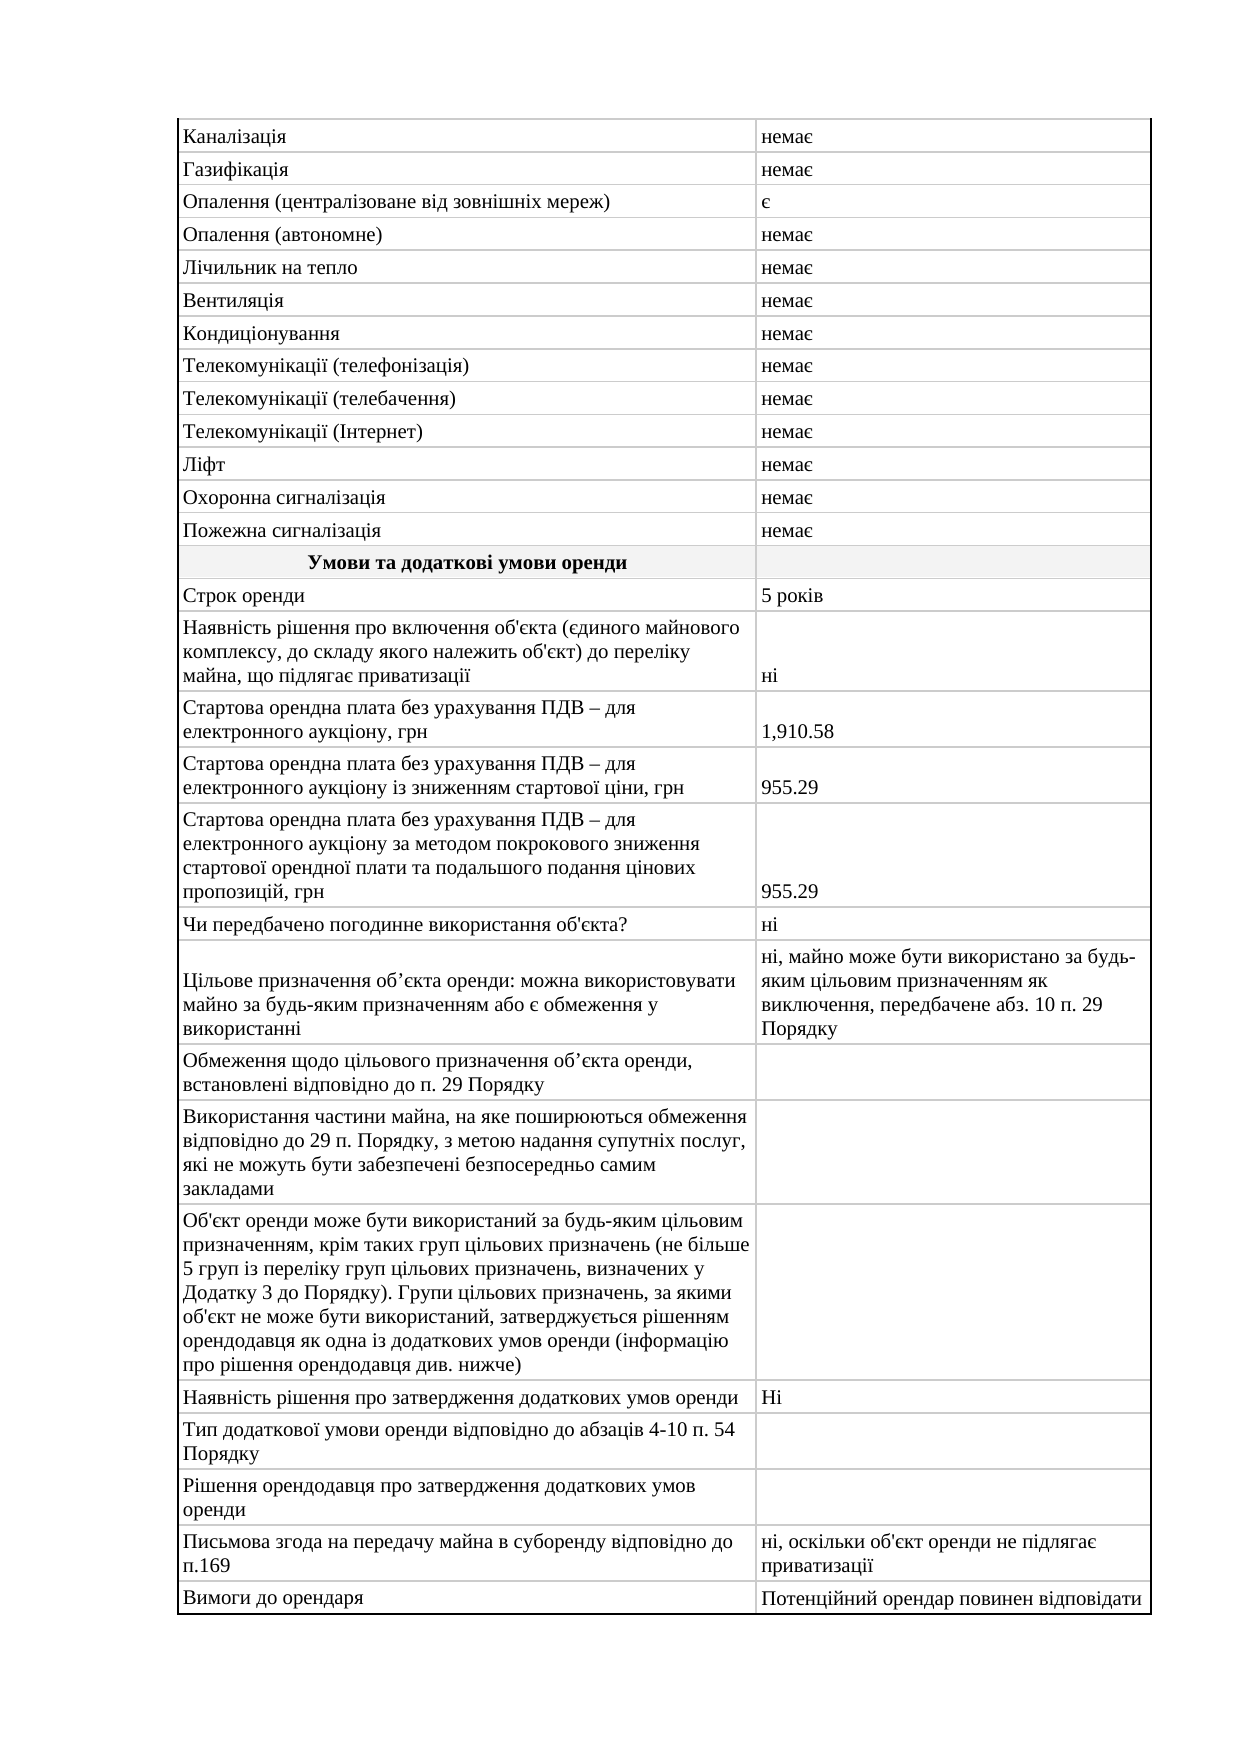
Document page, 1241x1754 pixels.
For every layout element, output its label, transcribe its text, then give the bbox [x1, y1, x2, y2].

table_cell Тип додаткової умови оренди відповідно до абзаців 4-10 п. 54 Порядку [179, 1414, 755, 1468]
table_cell Опалення (автономне) [179, 218, 755, 249]
table_cell Письмова згода на передачу майна в суборенду відповідно до п.169 [179, 1526, 755, 1580]
table_cell Газифікація [179, 153, 755, 184]
table_cell немає [757, 153, 1150, 184]
table_cell Опалення (централізоване від зовнішніх мереж) [179, 185, 755, 217]
table_cell [757, 1205, 1150, 1379]
table_cell [757, 1414, 1150, 1468]
table_cell Стартова орендна плата без урахування ПДВ – для електронного аукціону за методом покрокового зниження стартової орендної плати та подальшого подання цінових пропозицій, грн [179, 804, 755, 906]
table_cell [757, 1101, 1150, 1203]
table_cell Ні [757, 1381, 1150, 1412]
table_cell [757, 546, 1150, 577]
table_cell Умови та додаткові умови оренди [179, 546, 755, 577]
table_cell Чи передбачено погодинне використання об'єкта? [179, 908, 755, 939]
table_cell немає [757, 317, 1150, 348]
table_cell Ліфт [179, 448, 755, 479]
table_cell 955.29 [757, 748, 1150, 802]
table_cell Наявність рішення про затвердження додаткових умов оренди [179, 1381, 755, 1412]
table_cell Використання частини майна, на яке поширюються обмеження відповідно до 29 п. Порядку, з метою надання супутніх послуг, які не можуть бути забезпечені безпосередньо самим закладами [179, 1101, 755, 1203]
table_cell Цільове призначення об’єкта оренди: можна використовувати майно за будь-яким призначенням або є обмеження у використанні [179, 941, 755, 1043]
table_cell Рішення орендодавця про затвердження додаткових умов оренди [179, 1470, 755, 1524]
table_cell Лічильник на тепло [179, 251, 755, 282]
table_cell немає [757, 415, 1150, 446]
table_cell Стартова орендна плата без урахування ПДВ – для електронного аукціону, грн [179, 692, 755, 746]
table_cell немає [757, 513, 1150, 545]
table_cell 1,910.58 [757, 692, 1150, 746]
table_cell 955.29 [757, 804, 1150, 906]
table_cell Телекомунікації (телефонізація) [179, 350, 755, 381]
table_cell немає [757, 284, 1150, 315]
table_cell Наявність рішення про включення об'єкта (єдиного майнового комплексу, до складу якого належить об'єкт) до переліку майна, що підлягає приватизації [179, 612, 755, 690]
table_cell Кондиціонування [179, 317, 755, 348]
table_cell Стартова орендна плата без урахування ПДВ – для електронного аукціону із зниженням стартової ціни, грн [179, 748, 755, 802]
table_cell [757, 1045, 1150, 1099]
table_cell Об'єкт оренди може бути використаний за будь-яким цільовим призначенням, крім таких груп цільових призначень (не більше 5 груп із переліку груп цільових призначень, визначених у Додатку 3 до Порядку). Групи цільових призначень, за якими об'єкт не може бути використаний, затверджується рішенням орендодавця як одна із додаткових умов оренди (інформацію про рішення орендодавця див. нижче) [179, 1205, 755, 1379]
table_cell немає [757, 382, 1150, 413]
table_cell немає [757, 448, 1150, 479]
table_cell немає [757, 481, 1150, 512]
table_cell немає [757, 251, 1150, 282]
table_cell ні, майно може бути використано за будь-яким цільовим призначенням як виключення, передбачене абз. 10 п. 29 Порядку [757, 941, 1150, 1043]
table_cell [757, 1582, 1150, 1613]
table_cell Телекомунікації (телебачення) [179, 382, 755, 413]
table_cell ні [757, 612, 1150, 690]
table_cell 5 років [757, 579, 1150, 610]
table_cell Вимоги до орендаря [179, 1582, 755, 1613]
table_cell немає [757, 350, 1150, 381]
table_cell є [757, 185, 1150, 217]
table_cell [757, 1470, 1150, 1524]
table_cell ні [757, 908, 1150, 939]
table_cell Вентиляція [179, 284, 755, 315]
table_cell Строк оренди [179, 579, 755, 610]
table_cell Пожежна сигналізація [179, 513, 755, 545]
table_cell Охоронна сигналізація [179, 481, 755, 512]
table_cell ні, оскільки об'єкт оренди не підлягає приватизації [757, 1526, 1150, 1580]
table_cell немає [757, 120, 1150, 151]
table_cell Каналізація [179, 120, 755, 151]
table_cell немає [757, 218, 1150, 249]
table_cell Телекомунікації (Інтернет) [179, 415, 755, 446]
table_cell Обмеження щодо цільового призначення об’єкта оренди, встановлені відповідно до п. 29 Порядку [179, 1045, 755, 1099]
